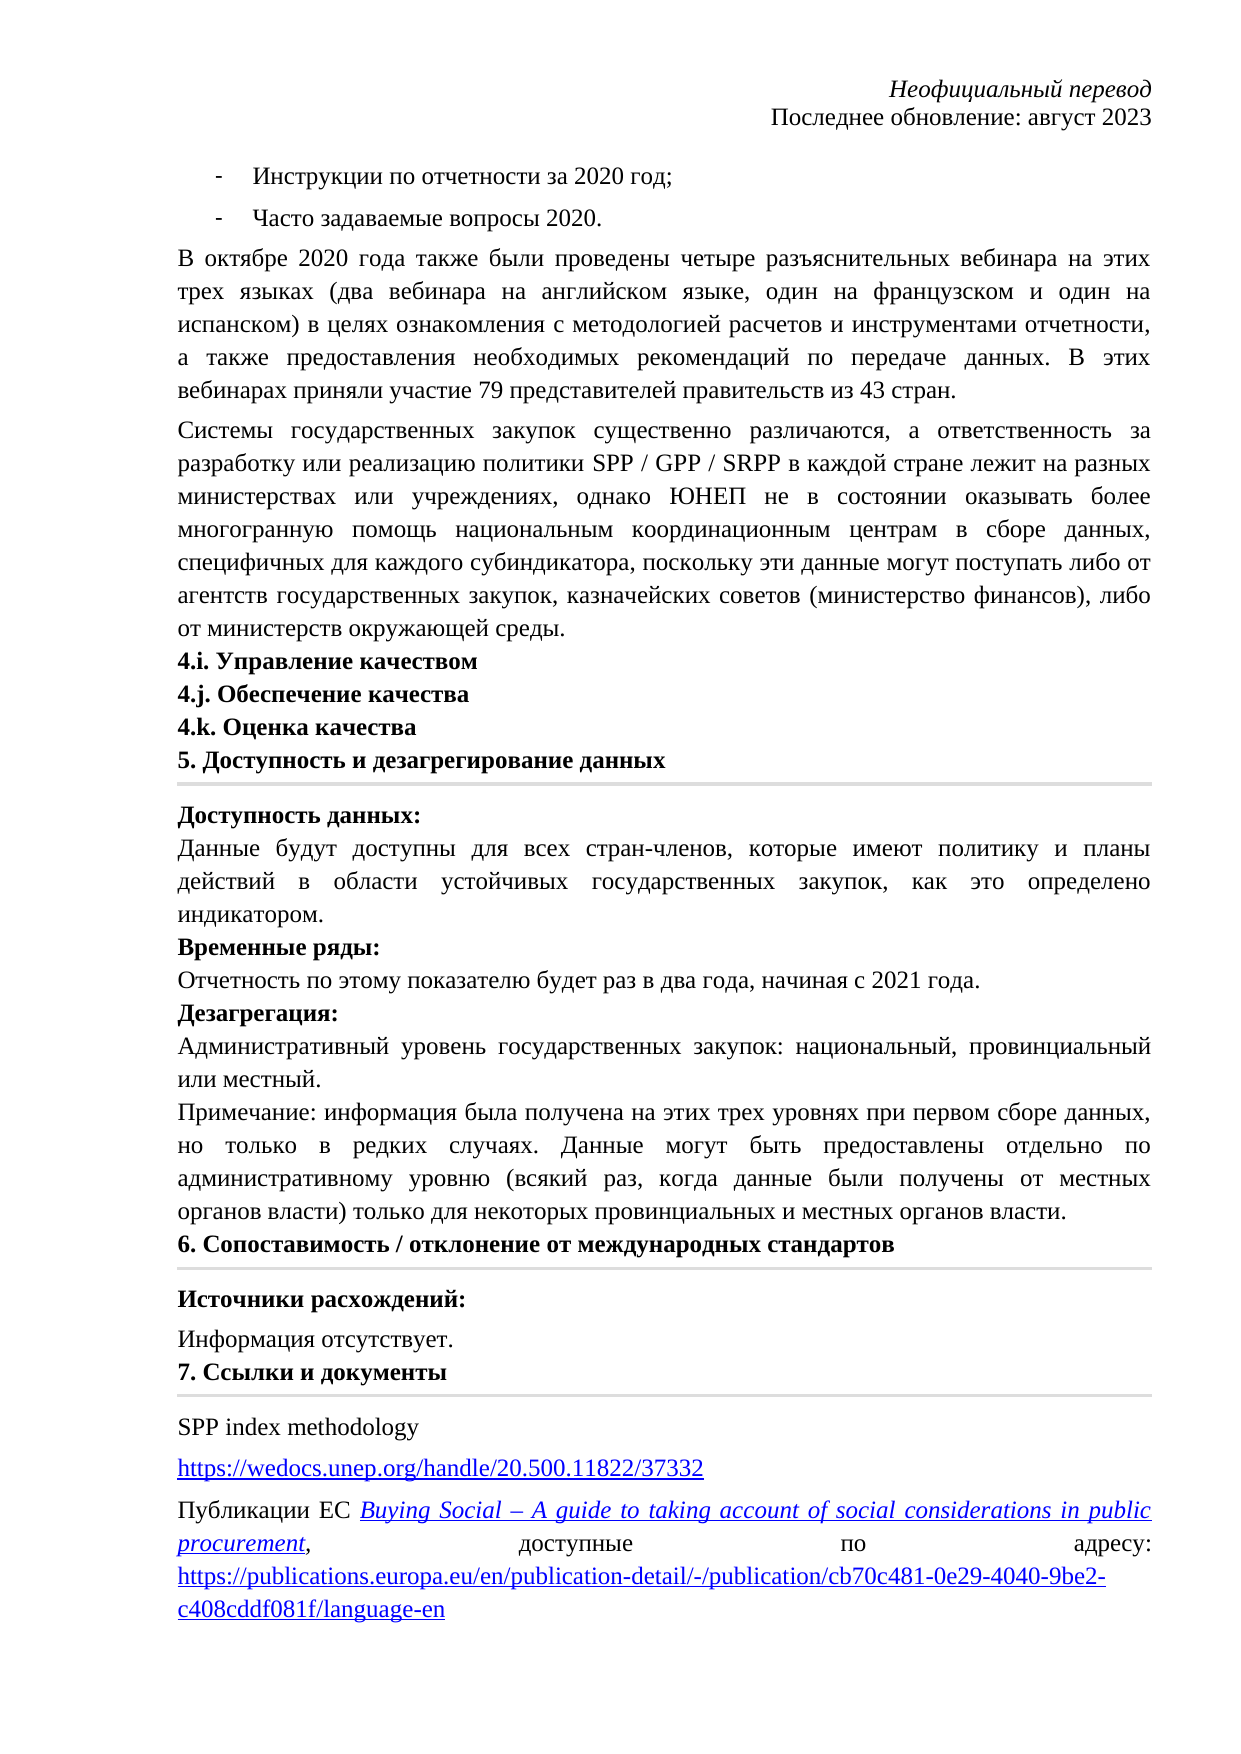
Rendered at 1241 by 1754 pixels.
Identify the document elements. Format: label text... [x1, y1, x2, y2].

text Системы государственных закупок существенно различаются, а ответственность за разработку или реализацию политики SPP / GPP / SRPP в каждой стране лежит на разных министерствах или учреждениях, однако ЮНЕП не в состоянии оказывать более многогранную помощь национальным координационным центрам в сборе данных, специфичных для каждого субиндикатора, поскольку эти данные могут поступать либо от агентств государственных закупок, казначейских советов (министерство финансов), либо от министерств окружающей среды. [177, 415, 1152, 642]
text Данные будут доступны для всех стран-членов, которые имеют политику и планы действий в области устойчивых государственных закупок, как это определено индикатором. [177, 833, 1152, 928]
text SPP index methodology [177, 1412, 1152, 1441]
text Доступность данных: [177, 800, 1152, 829]
text Временные ряды: [177, 932, 1152, 961]
text 4.i. Управление качеством [177, 646, 1152, 675]
text 4.j. Обеспечение качества [177, 679, 1152, 708]
text Источники расхождений: [177, 1284, 1152, 1313]
text Административный уровень государственных закупок: национальный, провинциальный или местный. [177, 1031, 1152, 1093]
text 7. Ссылки и документы [177, 1357, 1152, 1394]
list Инструкции по отчетности за 2020 год; [215, 160, 1152, 191]
list Часто задаваемые вопросы 2020. [215, 202, 1152, 232]
text 5. Доступность и дезагрегирование данных [177, 745, 1152, 782]
text Дезагрегация: [177, 998, 1152, 1027]
text Информация отсутствует. [177, 1324, 1152, 1353]
text 4.k. Оценка качества [177, 712, 1152, 741]
text Отчетность по этому показателю будет раз в два года, начиная с 2021 года. [177, 965, 1152, 994]
text 6. Сопоставимость / отклонение от международных стандартов [177, 1229, 1152, 1267]
text Примечание: информация была получена на этих трех уровнях при первом сборе данных, но только в редких случаях. Данные могут быть предоставлены отдельно по административному уровню (всякий раз, когда данные были получены от местных органов власти) только для некоторых провинциальных и местных органов власти. [177, 1097, 1152, 1225]
text https://wedocs.unep.org/handle/20.500.11822/37332 [177, 1453, 1152, 1482]
text В октябре 2020 года также были проведены четыре разъяснительных вебинара на этих трех языках (два вебинара на английском языке, один на французском и один на испанском) в целях ознакомления с методологией расчетов и инструментами отчетности, а также предоставления необходимых рекомендаций по передаче данных. В этих вебинарах приняли участие 79 представителей правительств из 43 стран. [177, 243, 1152, 404]
text Публикации ЕС Buying Social – A guide to taking account of social considerations in public procurement, доступные по адресу: https://publications.europa.eu/en/publication-detail/-/publication/cb70c481-0e29-4040-9be2-c408cddf081f/language-en [177, 1495, 1152, 1622]
